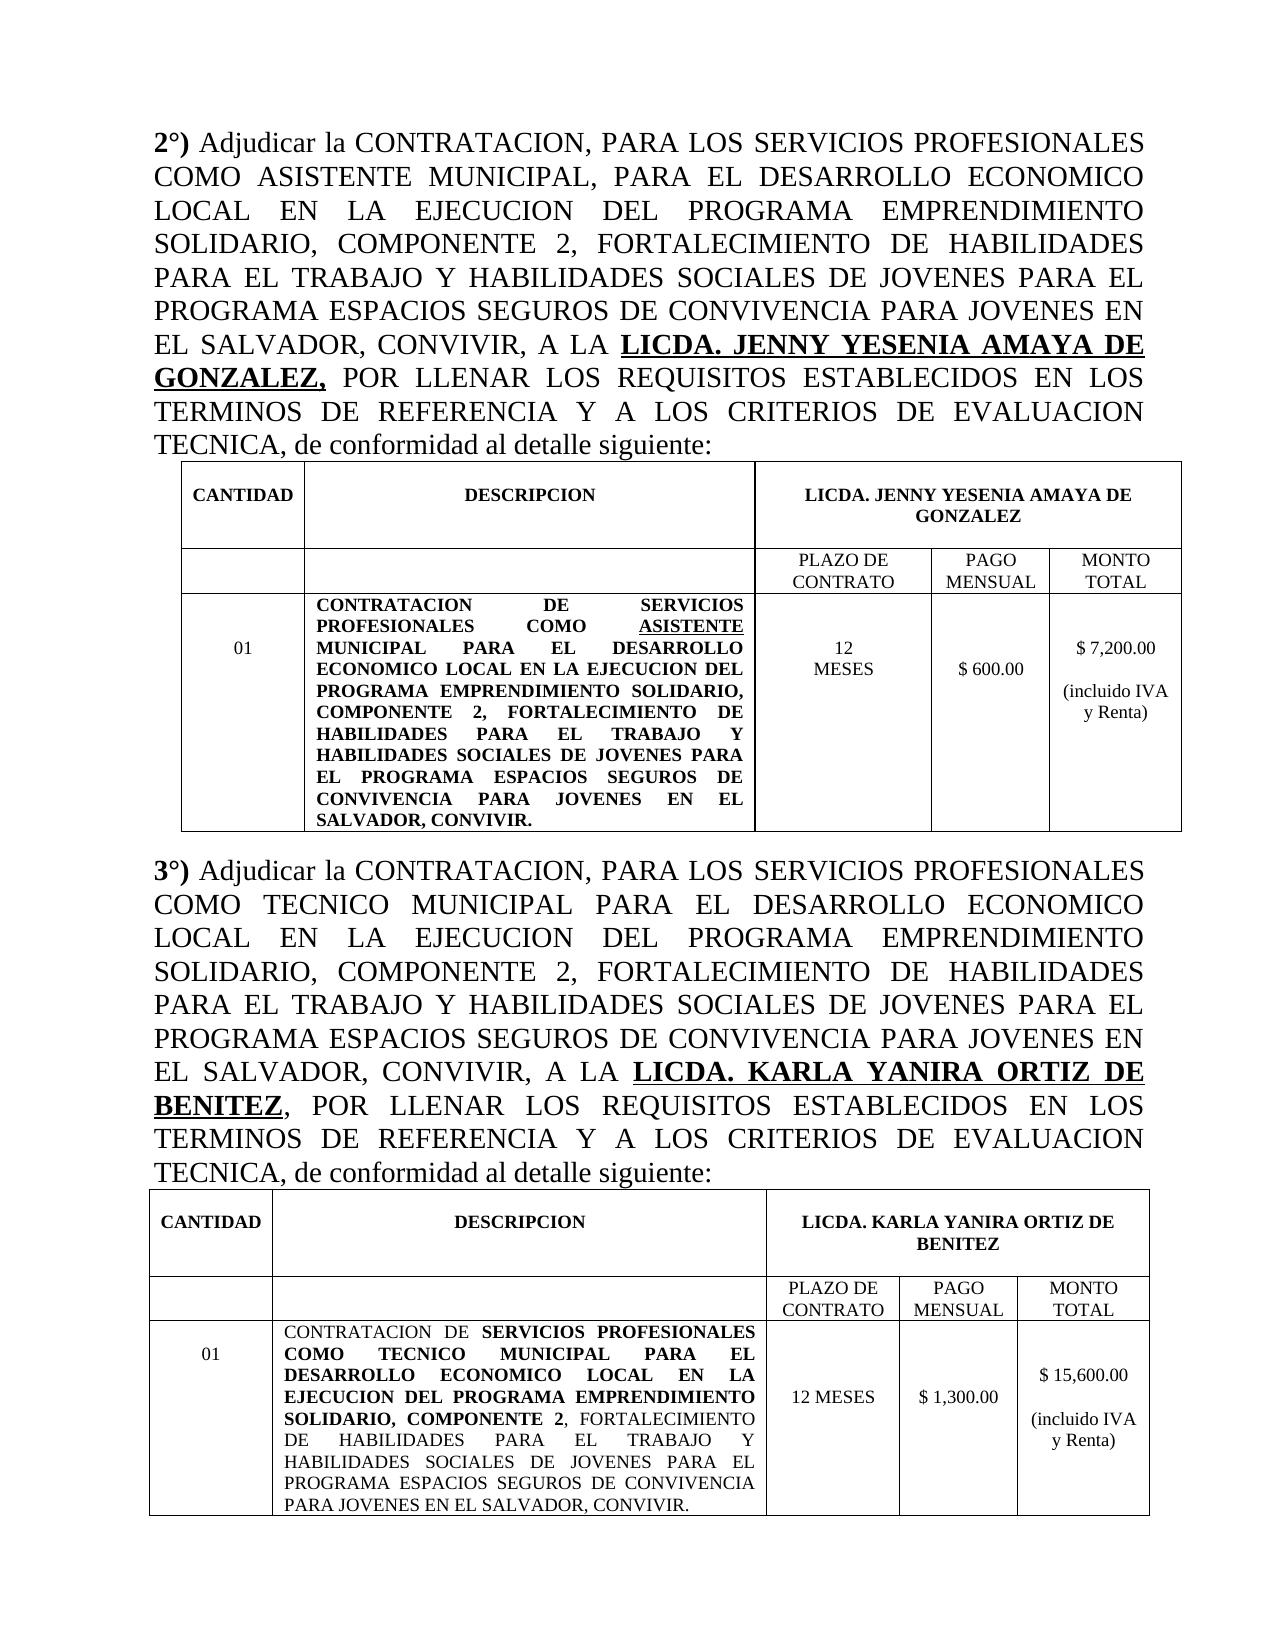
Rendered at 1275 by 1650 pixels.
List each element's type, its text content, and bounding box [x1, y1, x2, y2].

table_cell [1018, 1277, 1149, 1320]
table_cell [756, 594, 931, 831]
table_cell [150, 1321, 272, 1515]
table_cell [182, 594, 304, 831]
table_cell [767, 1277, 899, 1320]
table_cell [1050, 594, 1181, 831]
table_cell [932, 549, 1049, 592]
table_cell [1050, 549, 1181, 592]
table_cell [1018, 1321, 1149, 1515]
text 2°) Adjudicar la CONTRATACION, PARA LOS SERVICIOS PROFESIONALES COMO ASISTENTE MUNICIPAL, PARA EL DESARROLLO ECONOMICO LOCAL EN LA EJECUCION DEL PROGRAMA EMPRENDIMIENTO SOLIDARIO, COMPONENTE 2, FORTALECIMIENTO DE HABILIDADES PARA EL TRABAJO Y HABILIDADES SOCIALES DE JOVENES PARA EL PROGRAMA ESPACIOS SEGUROS DE CONVIVENCIA PARA JOVENES EN EL SALVADOR, CONVIVIR, A LA LICDA. JENNY YESENIA AMAYA DE GONZALEZ, POR LLENAR LOS REQUISITOS ESTABLECIDOS EN LOS TERMINOS DE REFERENCIA Y A LOS CRITERIOS DE EVALUACION TECNICA, de conformidad al detalle siguiente: [153, 126, 1145, 461]
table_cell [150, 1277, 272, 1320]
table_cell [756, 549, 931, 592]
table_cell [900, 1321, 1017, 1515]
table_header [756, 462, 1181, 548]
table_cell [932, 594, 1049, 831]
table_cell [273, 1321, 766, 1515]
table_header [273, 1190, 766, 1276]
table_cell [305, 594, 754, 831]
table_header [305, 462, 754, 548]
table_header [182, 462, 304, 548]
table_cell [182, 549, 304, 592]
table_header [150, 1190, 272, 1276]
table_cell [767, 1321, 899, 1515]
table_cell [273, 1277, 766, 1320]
text 3°) Adjudicar la CONTRATACION, PARA LOS SERVICIOS PROFESIONALES COMO TECNICO MUNICIPAL PARA EL DESARROLLO ECONOMICO LOCAL EN LA EJECUCION DEL PROGRAMA EMPRENDIMIENTO SOLIDARIO, COMPONENTE 2, FORTALECIMIENTO DE HABILIDADES PARA EL TRABAJO Y HABILIDADES SOCIALES DE JOVENES PARA EL PROGRAMA ESPACIOS SEGUROS DE CONVIVENCIA PARA JOVENES EN EL SALVADOR, CONVIVIR, A LA LICDA. KARLA YANIRA ORTIZ DE BENITEZ, POR LLENAR LOS REQUISITOS ESTABLECIDOS EN LOS TERMINOS DE REFERENCIA Y A LOS CRITERIOS DE EVALUACION TECNICA, de conformidad al detalle siguiente: [153, 853, 1145, 1189]
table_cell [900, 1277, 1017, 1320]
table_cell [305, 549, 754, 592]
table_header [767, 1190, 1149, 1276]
